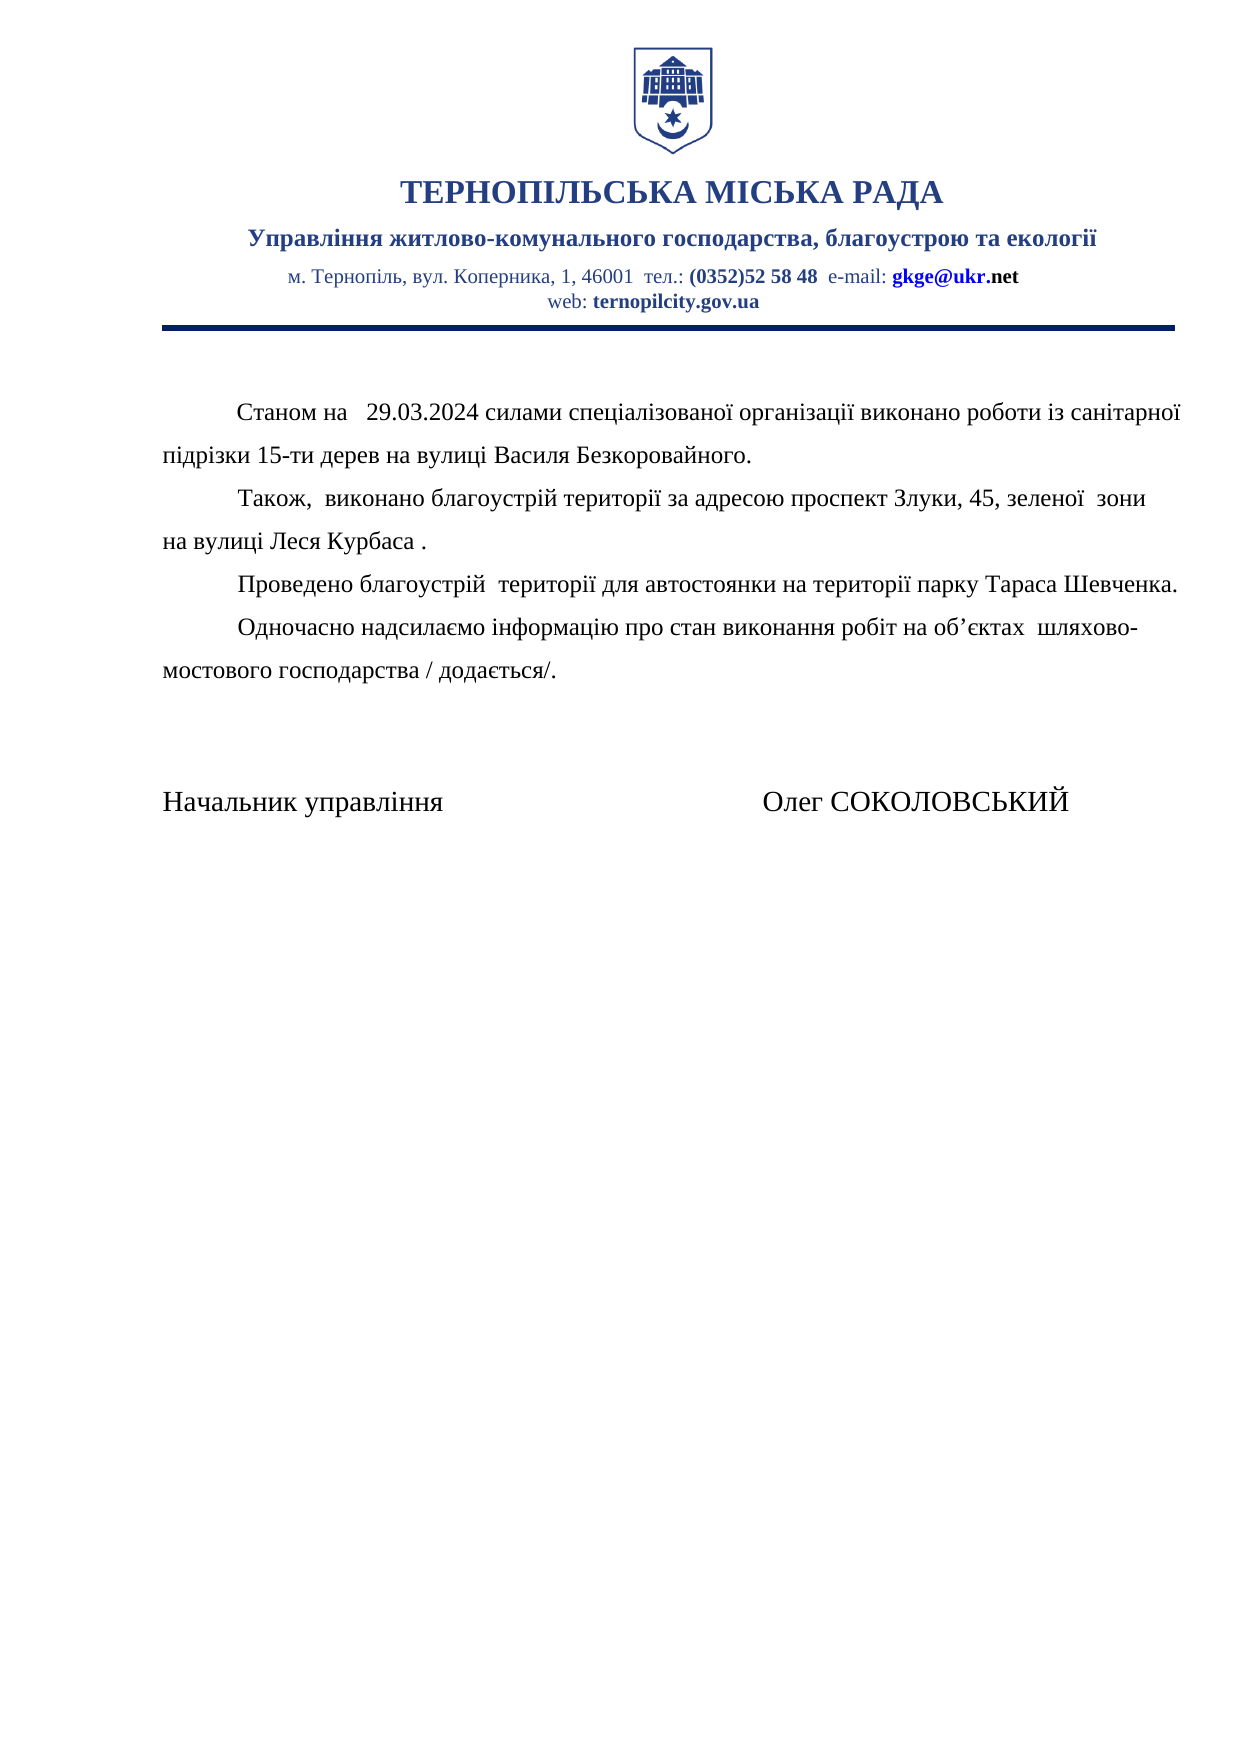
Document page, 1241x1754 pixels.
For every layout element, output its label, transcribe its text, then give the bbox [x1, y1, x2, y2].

text Управління житлово-комунального господарства, благоустрою та екології [162, 223, 1181, 252]
text Одночасно надсилаємо інформацію про стан виконання робіт на об’єктах шляхово-мостового господарства / додається/. [162, 612, 1181, 684]
text Також, виконано благоустрій території за адресою проспект Злуки, 45, зеленої зони на вулиці Леся Курбаса . [162, 483, 1181, 555]
text Начальник управління Олег СОКОЛОВСЬКИЙ [162, 784, 1181, 818]
text ТЕРНОПІЛЬСЬКА МІСЬКА РАДА [162, 172, 1181, 211]
text м. Тернопіль, вул. Коперника, 1, 46001 тел.: (0352)52 58 48 е-mail: gkge@ukr.net [125, 264, 1181, 288]
text Проведено благоустрій території для автостоянки на території парку Тараса Шевченка. [162, 569, 1181, 598]
text Станом на 29.03.2024 силами спеціалізованої організації виконано роботи із санітарної підрізки 15-ти дерев на вулиці Василя Безкоровайного. [162, 397, 1181, 468]
text web: ternopilcity.gov.ua [125, 288, 1181, 313]
picture [625, 41, 718, 162]
